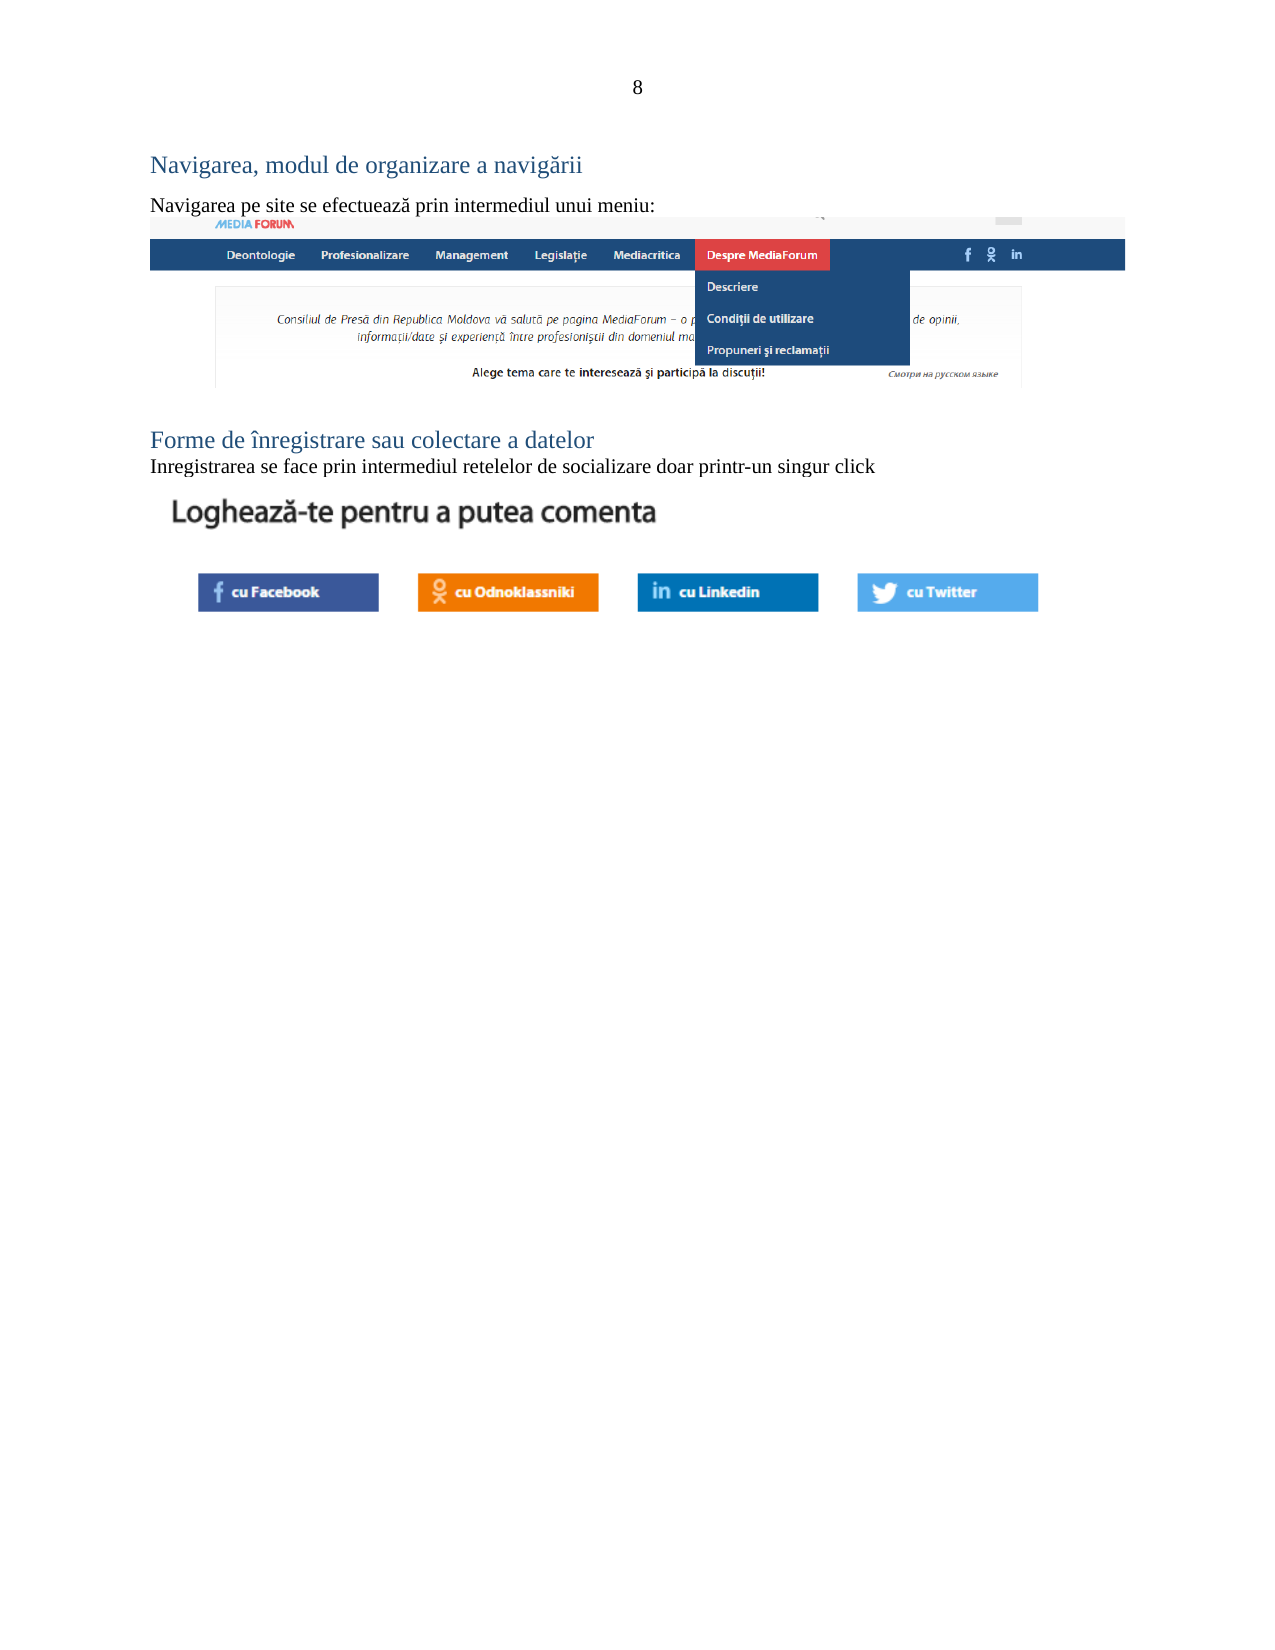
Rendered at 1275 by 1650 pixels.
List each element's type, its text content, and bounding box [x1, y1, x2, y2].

picture [150, 217, 1125, 388]
subtitle Forme de înregistrare sau colectare a datelor [150, 425, 1125, 454]
picture [150, 477, 1125, 641]
text Navigarea pe site se efectuează prin intermediul unui meniu: [150, 193, 1125, 217]
text Inregistrarea se face prin intermediul retelelor de socializare doar printr-un singur click [150, 454, 1125, 477]
subtitle Navigarea, modul de organizare a navigării [150, 150, 1125, 179]
